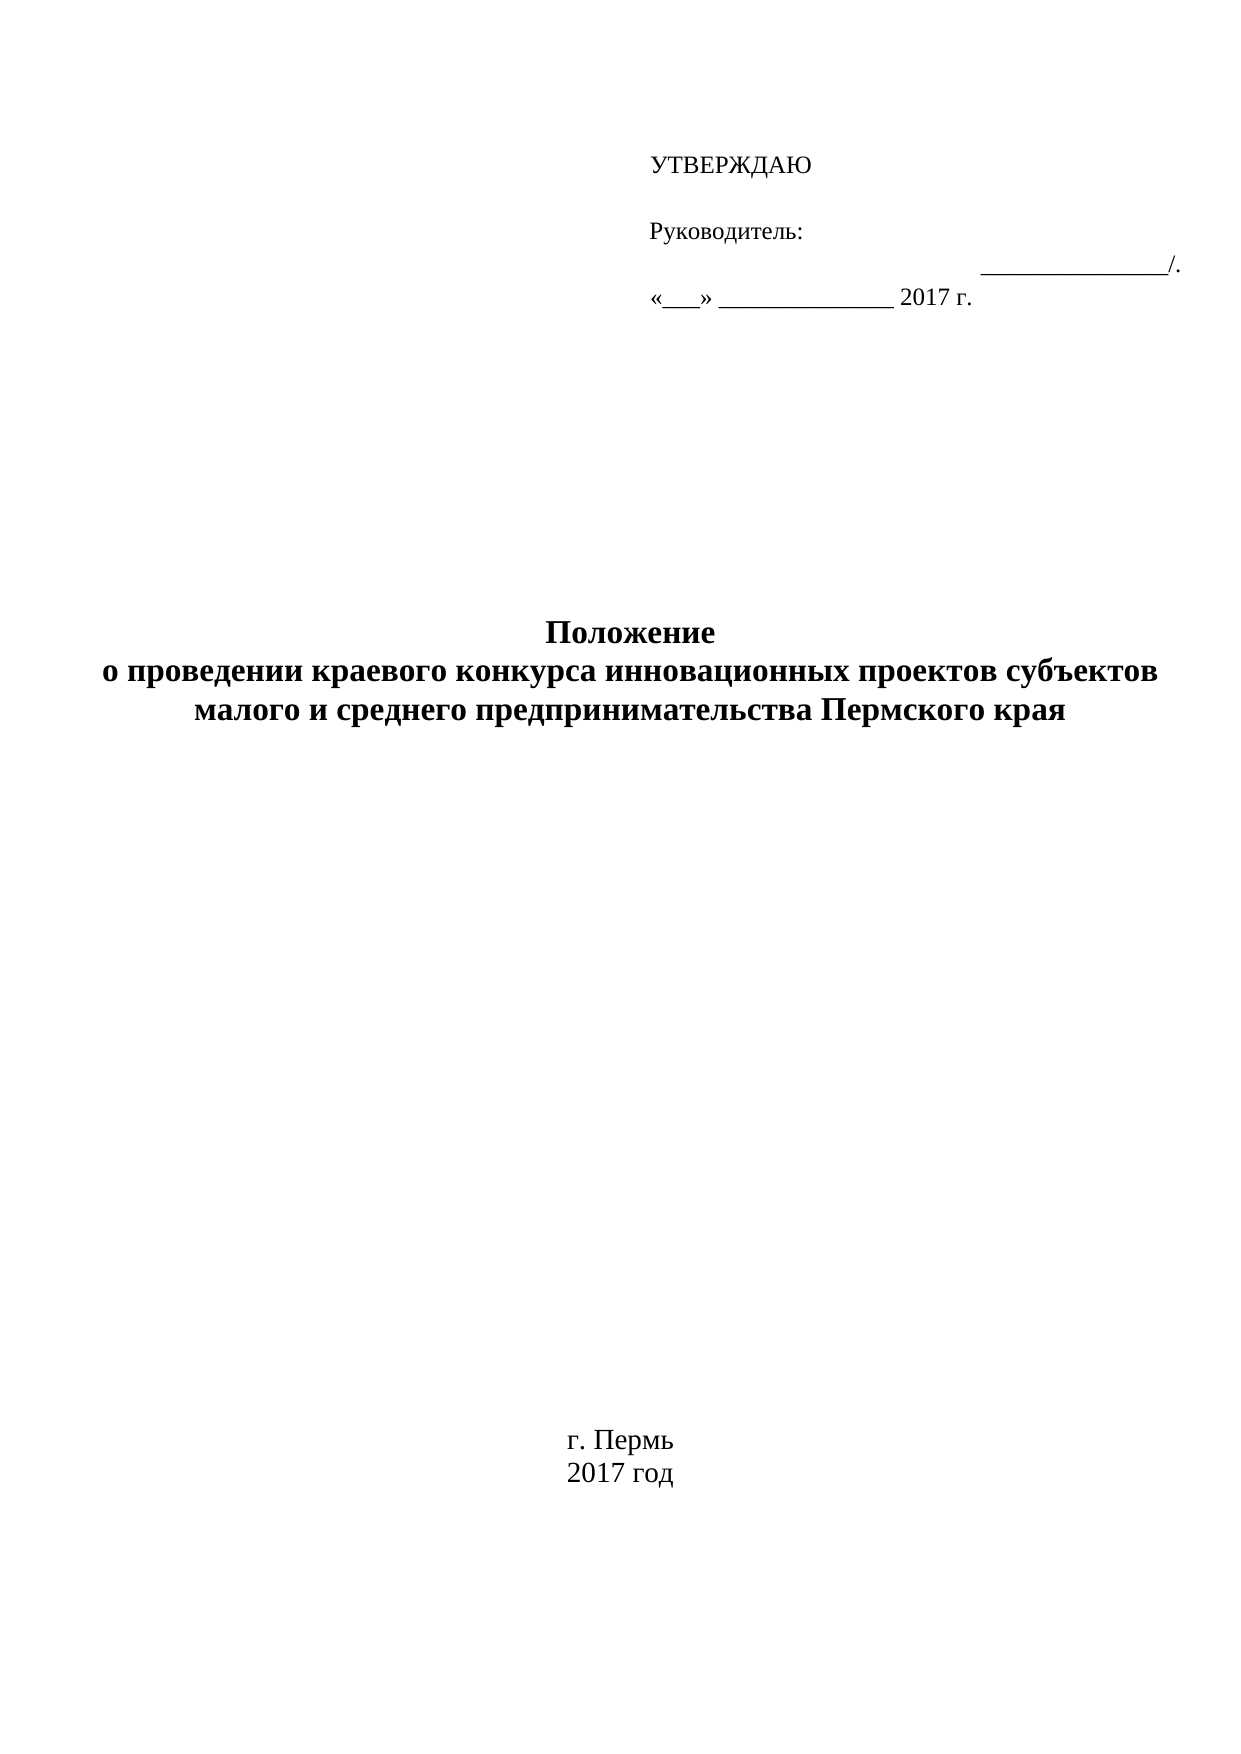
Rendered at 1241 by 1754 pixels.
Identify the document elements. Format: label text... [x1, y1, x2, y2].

text г. Пермь [59, 1422, 1181, 1456]
text Руководитель: [575, 216, 1181, 245]
text 2017 год [59, 1456, 1181, 1489]
text _______________/. [59, 249, 1181, 278]
text Положение [79, 612, 1181, 651]
text о проведении краевого конкурса инновационных проектов субъектов малого и среднего предпринимательства Пермского края [79, 651, 1181, 727]
text УТВЕРЖДАЮ [650, 150, 1181, 179]
text «___» ______________ 2017 г. [650, 282, 1181, 311]
